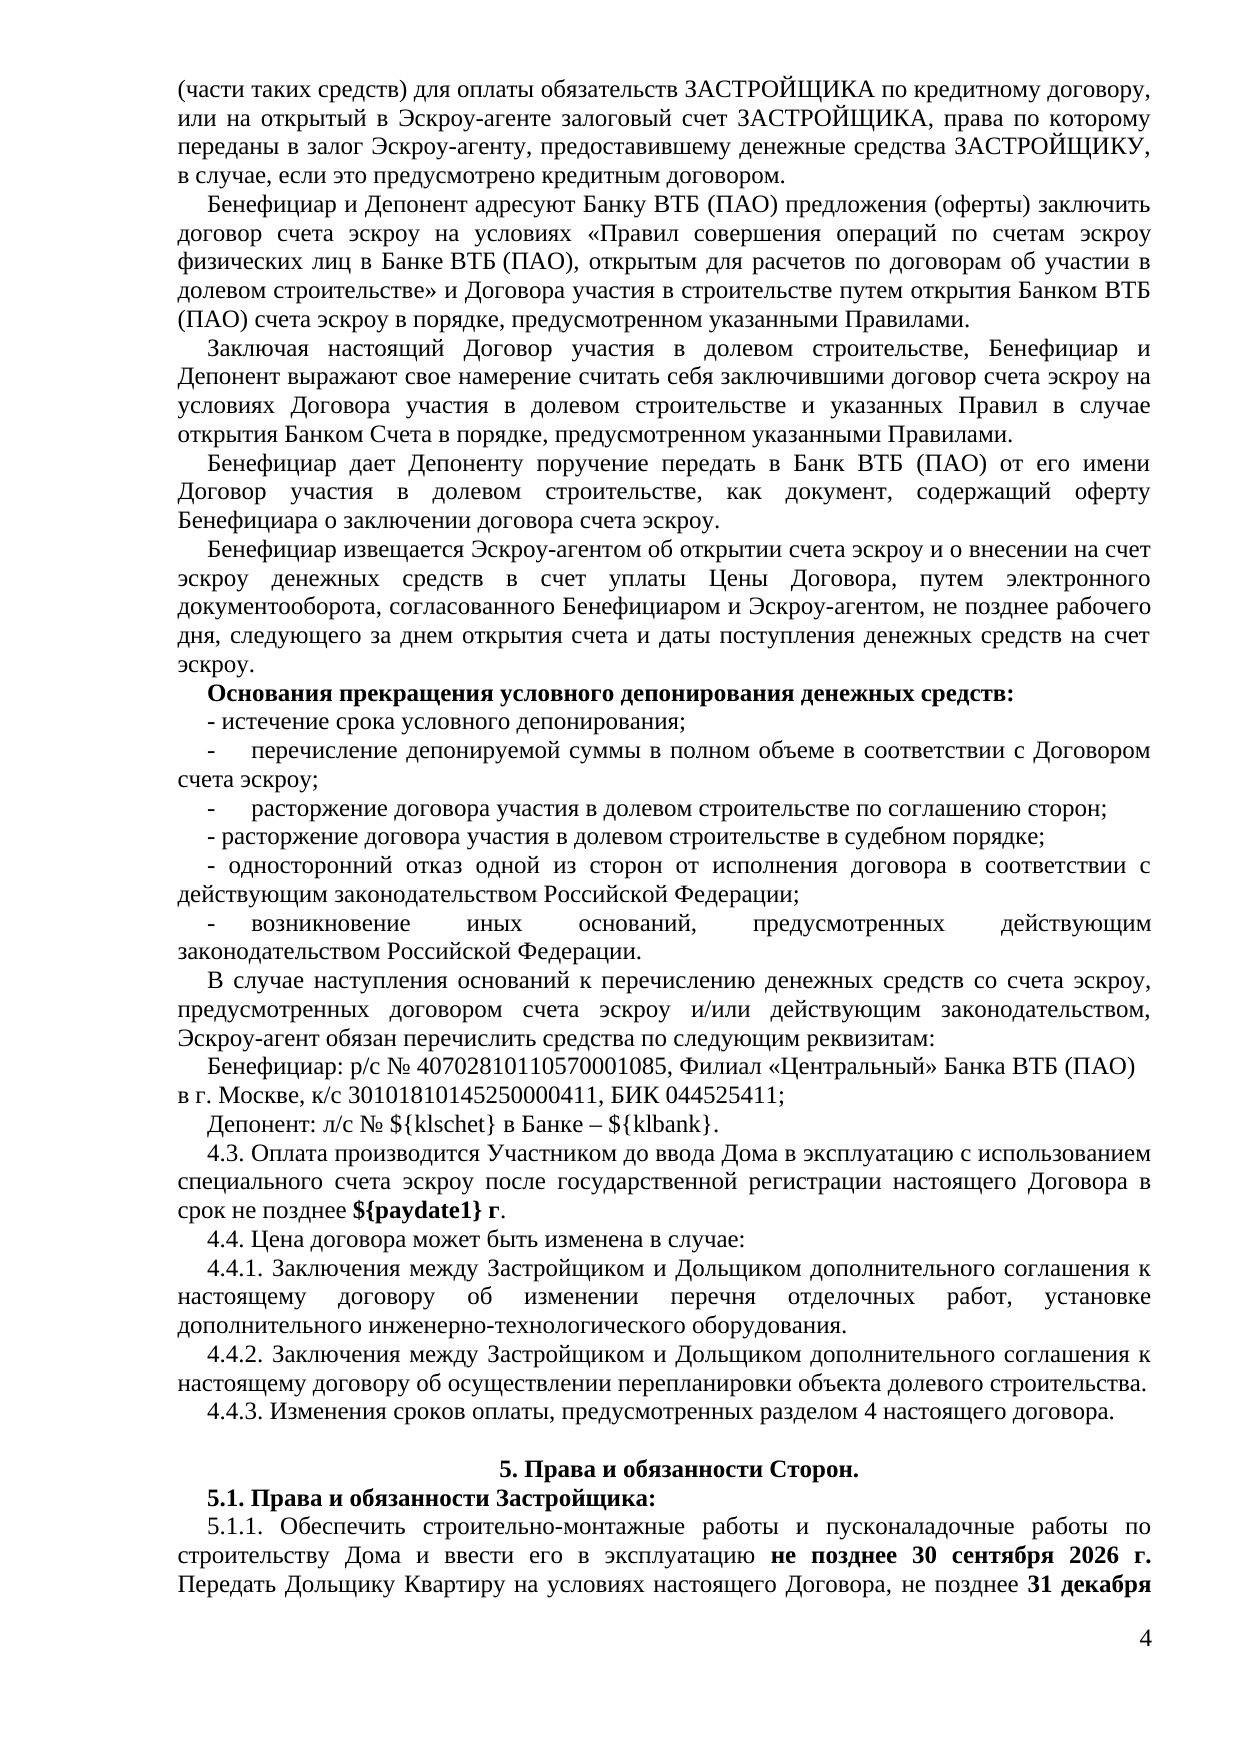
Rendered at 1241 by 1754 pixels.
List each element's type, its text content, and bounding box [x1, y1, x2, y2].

text Заключая настоящий Договор участия в долевом строительстве, Бенефициар и Депонент выражают свое намерение считать себя заключившими договор счета эскроу на условиях Договора участия в долевом строительстве и указанных Правил в случае открытия Банком Счета в порядке, предусмотренном указанными Правилами. [177, 333, 1152, 448]
text Основания прекращения условного депонирования денежных средств: [177, 678, 1152, 706]
text - расторжение договора участия в долевом строительстве по соглашению сторон; [177, 793, 1152, 821]
text 5.1. Права и обязанности Застройщика: [177, 1483, 1152, 1511]
text 4.4. Цена договора может быть изменена в случае: [177, 1224, 1152, 1253]
text 4.4.3. Изменения сроков оплаты, предусмотренных разделом 4 настоящего договора. [177, 1396, 1152, 1425]
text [177, 74, 1152, 189]
text 5. Права и обязанности Сторон. [177, 1454, 1152, 1483]
text Бенефициар извещается Эскроу-агентом об открытии счета эскроу и о внесении на счет эскроу денежных средств в счет уплаты Цены Договора, путем электронного документооборота, согласованного Бенефициаром и Эскроу-агентом, не позднее рабочего дня, следующего за днем открытия счета и даты поступления денежных средств на счет эскроу. [177, 534, 1152, 678]
text - возникновение иных оснований, предусмотренных действующим законодательством Российской Федерации. [177, 908, 1152, 965]
text 4.3. Оплата производится Участником до ввода Дома в эксплуатацию с использованием специального счета эскроу после государственной регистрации настоящего Договора в срок не позднее ${paydate1} г. [177, 1138, 1152, 1224]
text - односторонний отказ одной из сторон от исполнения договора в соответствии с действующим законодательством Российской Федерации; [177, 850, 1152, 908]
text Бенефициар и Депонент адресуют Банку ВТБ (ПАО) предложения (оферты) заключить договор счета эскроу на условиях «Правил совершения операций по счетам эскроу физических лиц в Банке ВТБ (ПАО), открытым для расчетов по договорам об участии в долевом строительстве» и Договора участия в строительстве путем открытия Банком ВТБ (ПАО) счета эскроу в порядке, предусмотренном указанными Правилами. [177, 189, 1152, 333]
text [177, 1511, 1152, 1598]
text В случае наступления оснований к перечислению денежных средств со счета эскроу, предусмотренных договором счета эскроу и/или действующим законодательством, Эскроу-агент обязан перечислить средства по следующим реквизитам: [177, 965, 1152, 1051]
text - расторжение договора участия в долевом строительстве в судебном порядке; [177, 821, 1152, 850]
text Депонент: л/с № ${klschet} в Банке – ${klbank}. [177, 1109, 1152, 1138]
text 4.4.2. Заключения между Застройщиком и Дольщиком дополнительного соглашения к настоящему договору об осуществлении перепланировки объекта долевого строительства. [177, 1339, 1152, 1396]
text - истечение срока условного депонирования; [177, 706, 1152, 735]
text Бенефициар: р/с № 40702810110570001085, Филиал «Центральный» Банка ВТБ (ПАО) в г. Москве, к/с 30101810145250000411, БИК 044525411; [177, 1051, 1152, 1109]
text Бенефициар дает Депоненту поручение передать в Банк ВТБ (ПАО) от его имени Договор участия в долевом строительстве, как документ, содержащий оферту Бенефициара о заключении договора счета эскроу. [177, 448, 1152, 534]
text - перечисление депонируемой суммы в полном объеме в соответствии с Договором счета эскроу; [177, 735, 1152, 793]
text 4.4.1. Заключения между Застройщиком и Дольщиком дополнительного соглашения к настоящему договору об изменении перечня отделочных работ, установке дополнительного инженерно-технологического оборудования. [177, 1253, 1152, 1339]
